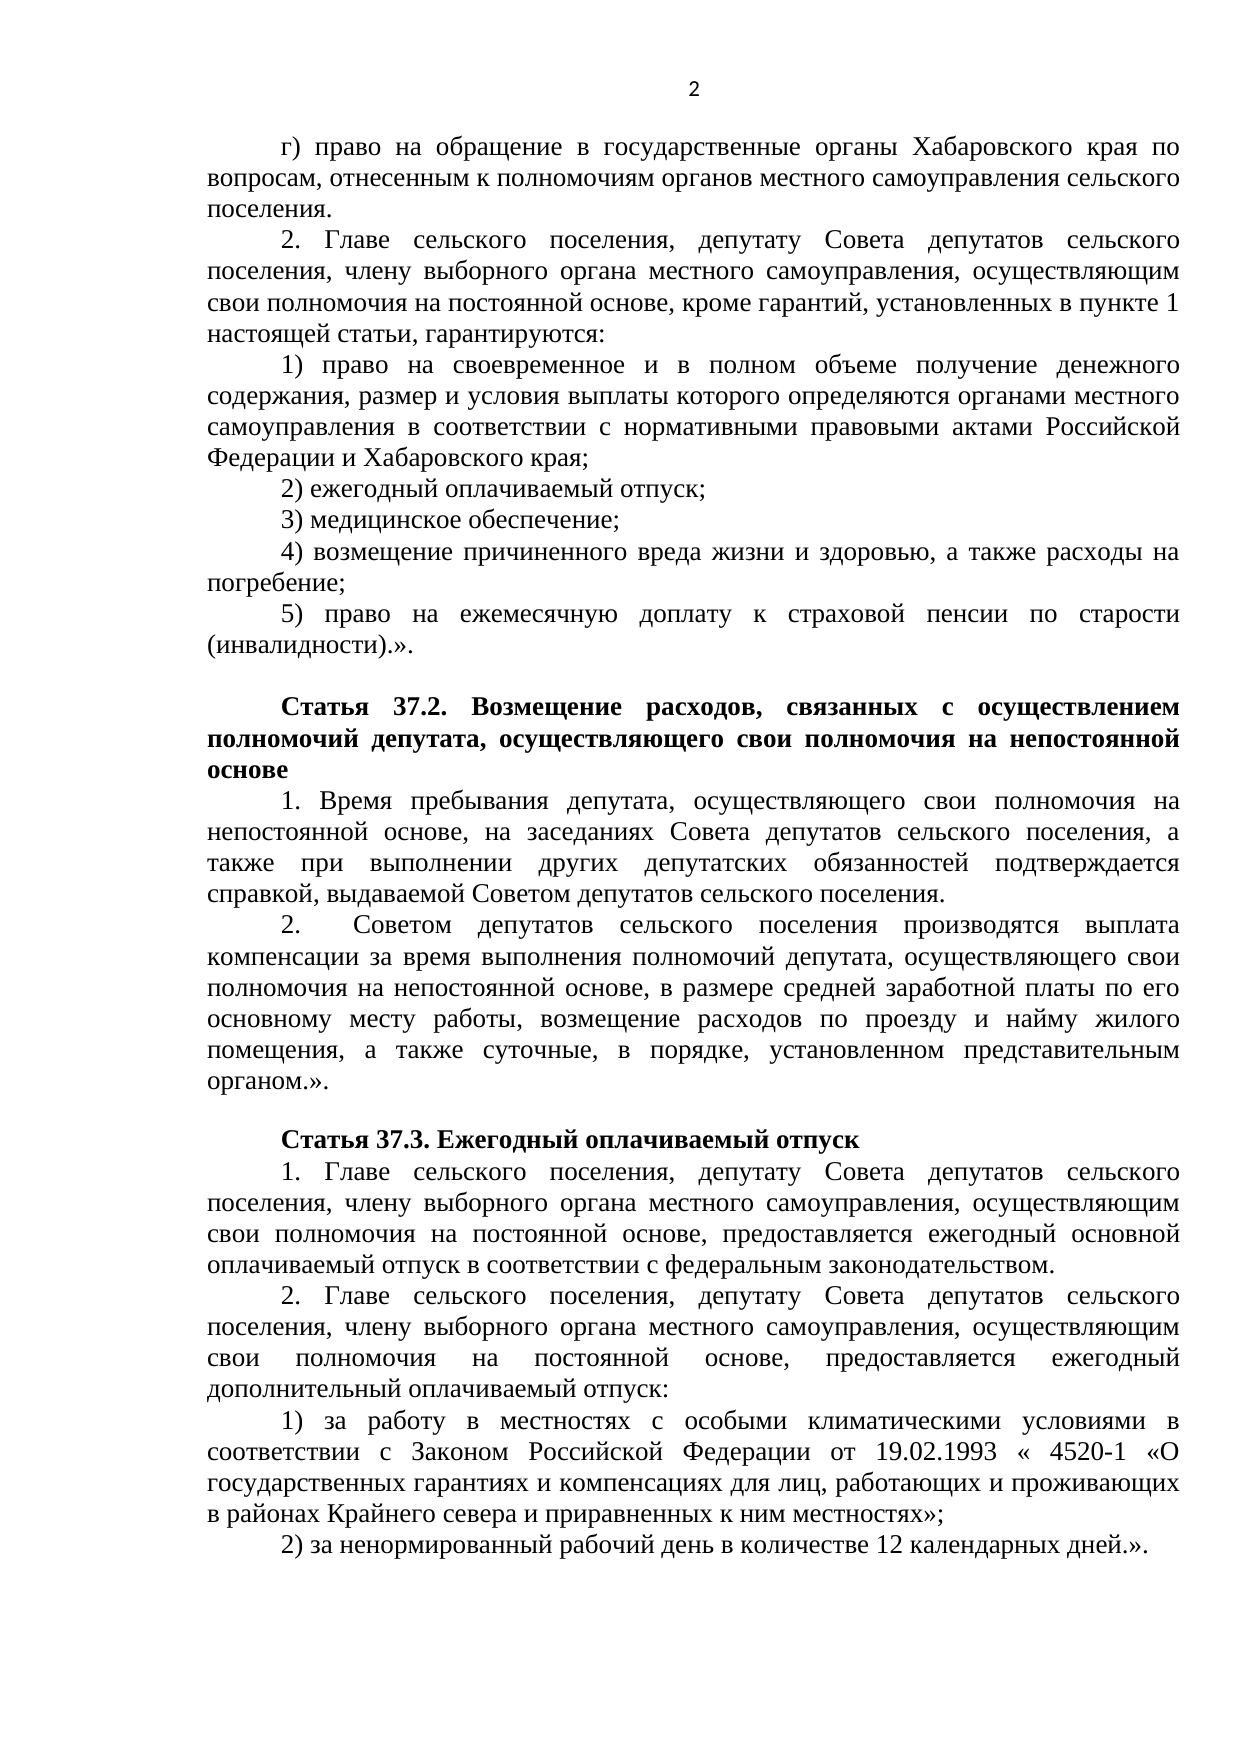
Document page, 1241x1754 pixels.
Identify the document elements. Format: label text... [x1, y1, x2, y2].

text 2. Советом депутатов сельского поселения производятся выплата компенсации за время выполнения полномочий депутата, осуществляющего свои полномочия на непостоянной основе, в размере средней заработной платы по его основному месту работы, возмещение расходов по проезду и найму жилого помещения, а также суточные, в порядке, установленном представительным органом.». [207, 908, 1181, 1095]
text 3) медицинское обеспечение; [207, 504, 1181, 535]
text Статья 37.2. Возмещение расходов, связанных с осуществлением полномочий депутата, осуществляющего свои полномочия на непостоянной основе [207, 691, 1181, 784]
text г) право на обращение в государственные органы Хабаровского края по вопросам, отнесенным к полномочиям органов местного самоуправления сельского поселения. [207, 130, 1181, 223]
text 1) за работу в местностях с особыми климатическими условиями в соответствии с Законом Российской Федерации от 19.02.1993 « 4520-1 «О государственных гарантиях и компенсациях для лиц, работающих и проживающих в районах Крайнего севера и приравненных к ним местностях»; [207, 1404, 1181, 1528]
text 1. Время пребывания депутата, осуществляющего свои полномочия на непостоянной основе, на заседаниях Совета депутатов сельского поселения, а также при выполнении других депутатских обязанностей подтверждается справкой, выдаваемой Советом депутатов сельского поселения. [207, 784, 1181, 908]
text 2) ежегодный оплачиваемый отпуск; [207, 472, 1181, 504]
text 2. Главе сельского поселения, депутату Совета депутатов сельского поселения, члену выборного органа местного самоуправления, осуществляющим свои полномочия на постоянной основе, кроме гарантий, установленных в пункте 1 настоящей статьи, гарантируются: [207, 223, 1181, 348]
text 1. Главе сельского поселения, депутату Совета депутатов сельского поселения, члену выборного органа местного самоуправления, осуществляющим свои полномочия на постоянной основе, предоставляется ежегодный основной оплачиваемый отпуск в соответствии с федеральным законодательством. [207, 1154, 1181, 1279]
text 2) за ненормированный рабочий день в количестве 12 календарных дней.». [207, 1528, 1181, 1559]
text 4) возмещение причиненного вреда жизни и здоровью, а также расходы на погребение; [207, 535, 1181, 597]
text Статья 37.3. Ежегодный оплачиваемый отпуск [207, 1123, 1181, 1154]
text 1) право на своевременное и в полном объеме получение денежного содержания, размер и условия выплаты которого определяются органами местного самоуправления в соответствии с нормативными правовыми актами Российской Федерации и Хабаровского края; [207, 348, 1181, 472]
text 2. Главе сельского поселения, депутату Совета депутатов сельского поселения, члену выборного органа местного самоуправления, осуществляющим свои полномочия на постоянной основе, предоставляется ежегодный дополнительный оплачиваемый отпуск: [207, 1279, 1181, 1404]
text 5) право на ежемесячную доплату к страховой пенсии по старости (инвалидности).». [207, 597, 1181, 659]
